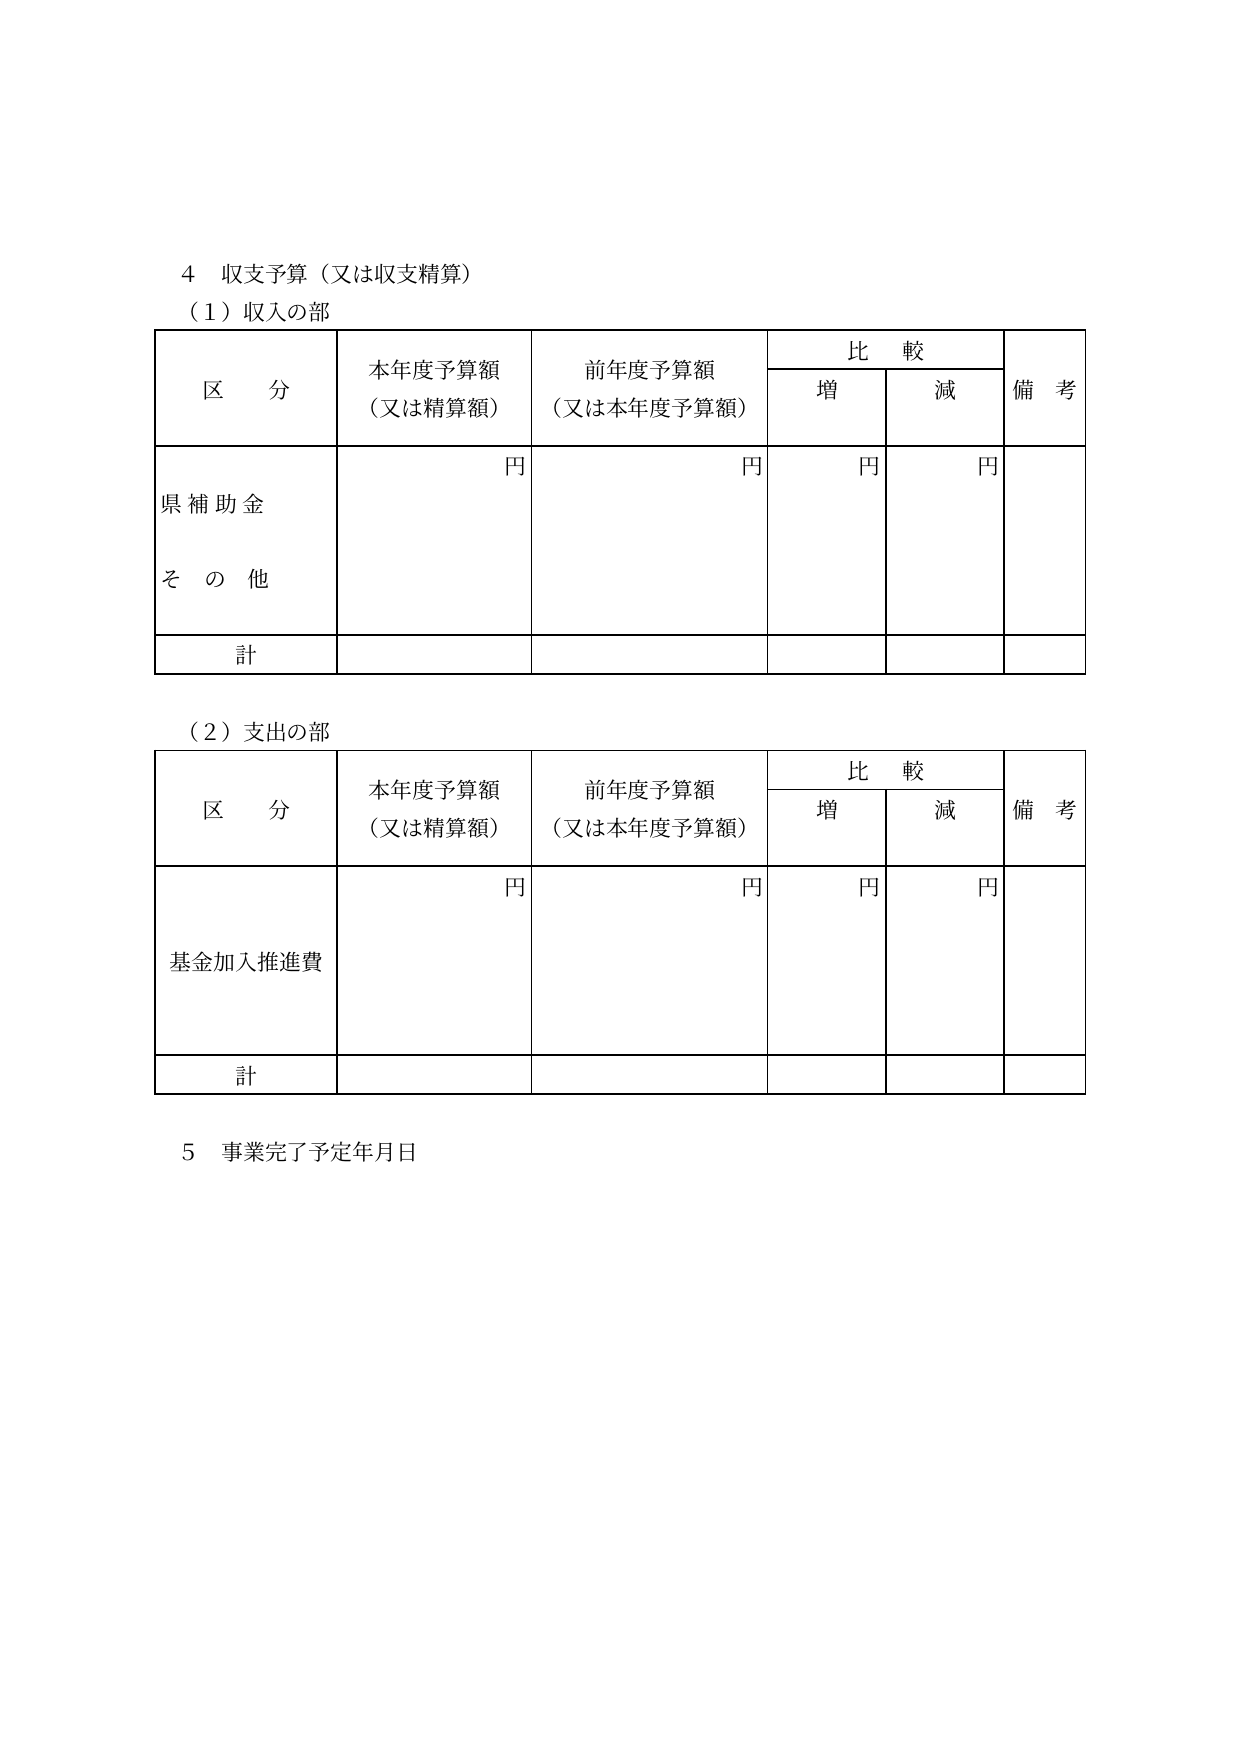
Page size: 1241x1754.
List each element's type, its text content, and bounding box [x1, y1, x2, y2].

table_cell [1005, 447, 1085, 634]
table_cell 基金加入推進費 [156, 867, 336, 1054]
table_cell 減 [887, 370, 1003, 445]
table_header [1005, 331, 1085, 368]
table_cell 備 考 [1005, 789, 1085, 865]
table_header 前年度予算額 （又は本年度予算額） [532, 751, 767, 865]
table_cell 円 [887, 867, 1003, 1054]
table_cell 円 [887, 447, 1003, 634]
table_cell 計 [156, 636, 336, 673]
text （１）収入の部 [177, 292, 1063, 329]
table_cell [532, 636, 767, 673]
table_cell [887, 636, 1003, 673]
table_header [156, 751, 336, 789]
table_cell 計 [156, 1056, 336, 1093]
table_header 比 較 [768, 751, 1003, 789]
table_header 前年度予算額 （又は本年度予算額） [532, 331, 767, 445]
table_cell 円 [768, 447, 885, 634]
table_header 本年度予算額 （又は精算額） [338, 331, 531, 445]
table_cell 円 [338, 447, 531, 634]
text ４ 収支予算（又は収支精算） [177, 254, 1063, 292]
table_header 比 較 [768, 331, 1003, 368]
table_cell [532, 1056, 767, 1093]
table_cell [887, 1056, 1003, 1093]
table_cell 増 [768, 370, 885, 445]
table_cell 増 [768, 790, 885, 865]
table_cell [1005, 636, 1085, 673]
table_cell 備 考 [1005, 368, 1085, 445]
table_cell [1005, 1056, 1085, 1093]
table_header [1005, 751, 1085, 789]
table_cell [338, 636, 531, 673]
text （２）支出の部 [177, 712, 1063, 749]
table_header 本年度予算額 （又は精算額） [338, 751, 531, 865]
table_cell [1005, 867, 1085, 1054]
table_cell 減 [887, 790, 1003, 865]
table_cell 円 [532, 447, 767, 634]
table_cell 円 [768, 867, 885, 1054]
table_cell 県 補 助 金 そ の 他 [156, 447, 336, 634]
text ５ 事業完了予定年月日 [177, 1132, 1063, 1170]
table_header [156, 331, 336, 368]
table_cell 区 分 [156, 789, 336, 865]
table_cell 円 [338, 867, 531, 1054]
table_cell [338, 1056, 531, 1093]
table_cell [768, 1056, 885, 1093]
table_cell 円 [532, 867, 767, 1054]
table_cell 区 分 [156, 368, 336, 445]
table_cell [768, 636, 885, 673]
